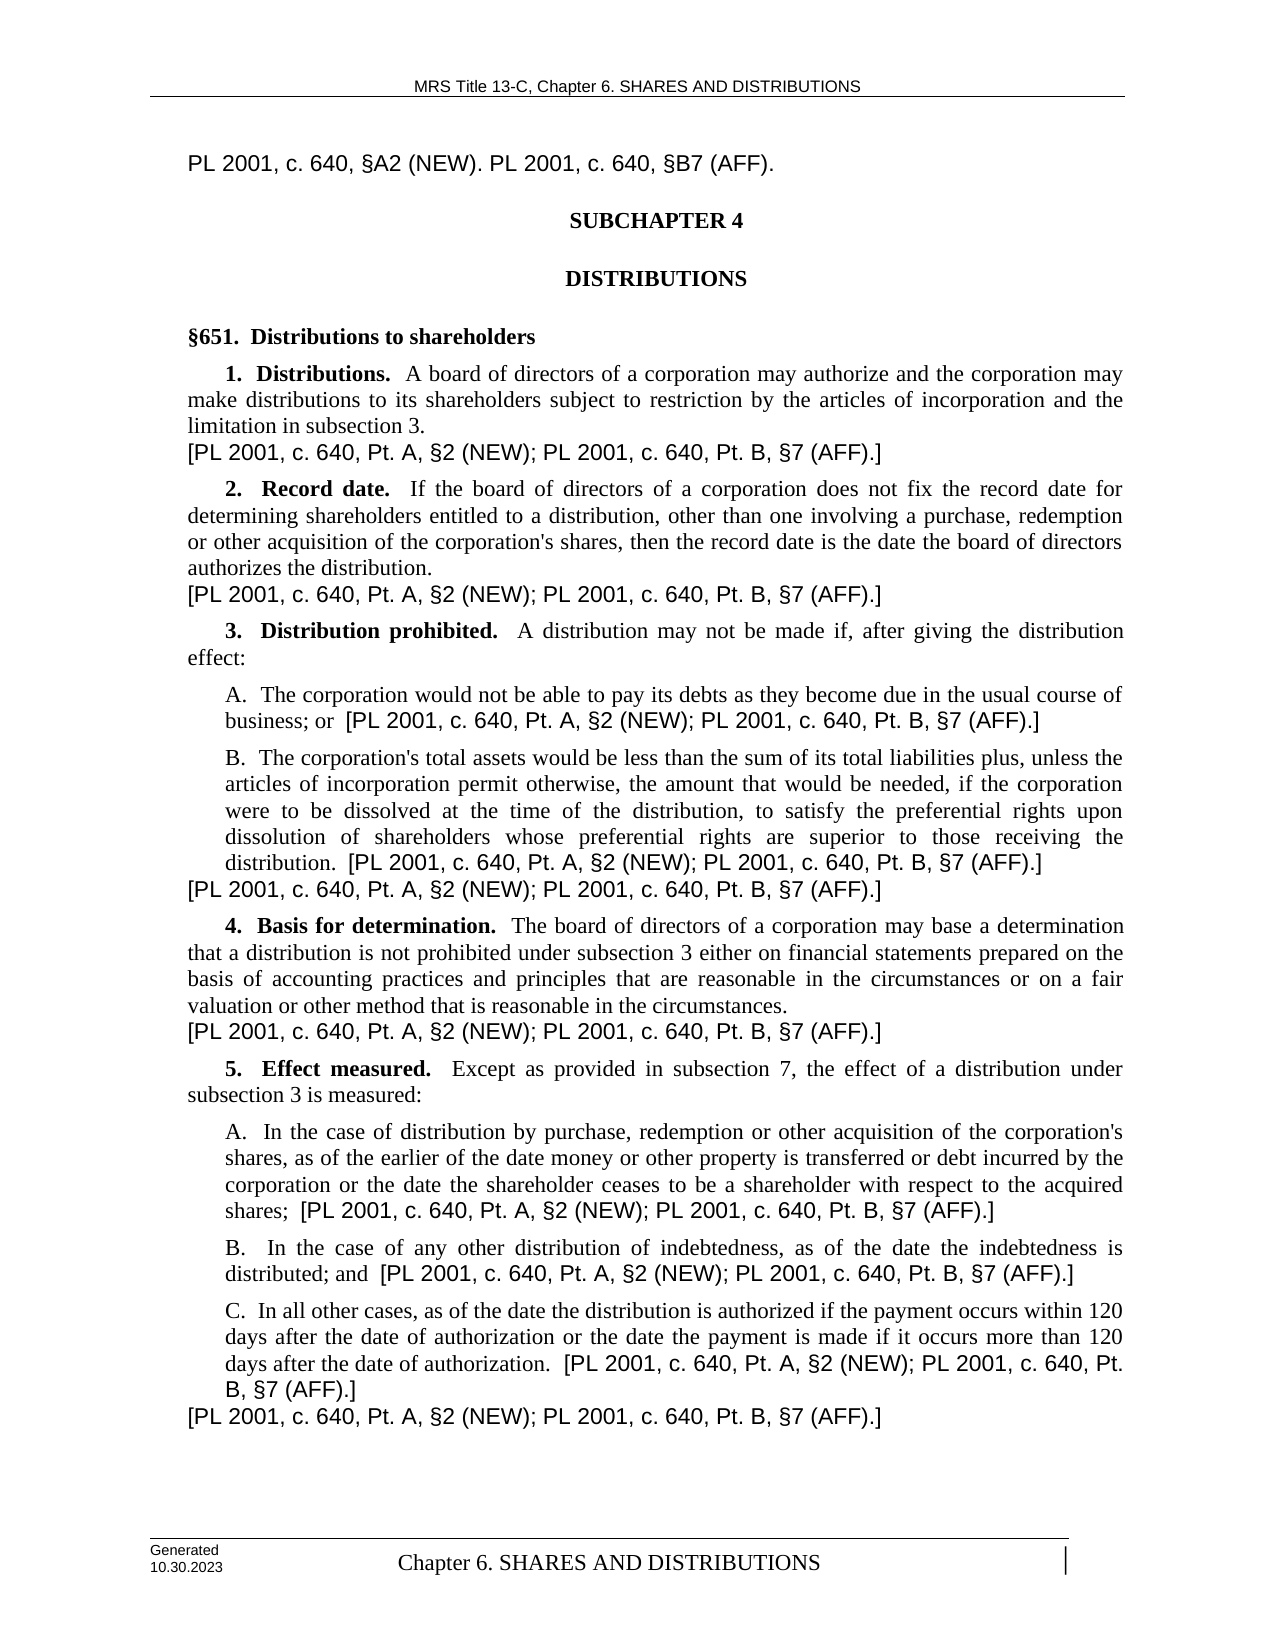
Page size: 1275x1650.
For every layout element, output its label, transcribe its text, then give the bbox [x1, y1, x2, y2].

text [PL 2001, c. 640, Pt. A, §2 (NEW); PL 2001, c. 640, Pt. B, §7 (AFF).] [187, 876, 1125, 902]
text 3. Distribution prohibited. A distribution may not be made if, after giving the distribution effect: [187, 618, 1125, 670]
text B. In the case of any other distribution of indebtedness, as of the date the indebtedness is distributed; and [PL 2001, c. 640, Pt. A, §2 (NEW); PL 2001, c. 640, Pt. B, §7 (AFF).] [225, 1234, 1125, 1287]
text PL 2001, c. 640, §A2 (NEW). PL 2001, c. 640, §B7 (AFF). [187, 150, 1125, 176]
text 2. Record date. If the board of directors of a corporation does not fix the record date for determining shareholders entitled to a distribution, other than one involving a purchase, redemption or other acquisition of the corporation's shares, then the record date is the date the board of directors authorizes the distribution. [187, 475, 1125, 581]
text A. The corporation would not be able to pay its debts as they become due in the usual course of business; or [PL 2001, c. 640, Pt. A, §2 (NEW); PL 2001, c. 640, Pt. B, §7 (AFF).] [225, 681, 1125, 733]
text [PL 2001, c. 640, Pt. A, §2 (NEW); PL 2001, c. 640, Pt. B, §7 (AFF).] [187, 1018, 1125, 1044]
text 4. Basis for determination. The board of directors of a corporation may base a determination that a distribution is not prohibited under subsection 3 either on financial statements prepared on the basis of accounting practices and principles that are reasonable in the circumstances or on a fair valuation or other method that is reasonable in the circumstances. [187, 913, 1125, 1018]
text 1. Distributions. A board of directors of a corporation may authorize and the corporation may make distributions to its shareholders subject to restriction by the articles of incorporation and the limitation in subsection 3. [187, 359, 1125, 439]
text B. The corporation's total assets would be less than the sum of its total liabilities plus, unless the articles of incorporation permit otherwise, the amount that would be needed, if the corporation were to be dissolved at the time of the distribution, to satisfy the preferential rights upon dissolution of shareholders whose preferential rights are superior to those receiving the distribution. [PL 2001, c. 640, Pt. A, §2 (NEW); PL 2001, c. 640, Pt. B, §7 (AFF).] [225, 744, 1125, 876]
text 5. Effect measured. Except as provided in subsection 7, the effect of a distribution under subsection 3 is measured: [187, 1055, 1125, 1107]
text SUBCHAPTER 4 [187, 208, 1125, 234]
text §651. Distributions to shareholders [187, 323, 1125, 349]
text C. In all other cases, as of the date the distribution is authorized if the payment occurs within 120 days after the date of authorization or the date the payment is made if it occurs more than 120 days after the date of authorization. [PL 2001, c. 640, Pt. A, §2 (NEW); PL 2001, c. 640, Pt. B, §7 (AFF).] [225, 1297, 1125, 1403]
text DISTRIBUTIONS [187, 265, 1125, 292]
text A. In the case of distribution by purchase, redemption or other acquisition of the corporation's shares, as of the earlier of the date money or other property is transferred or debt incurred by the corporation or the date the shareholder ceases to be a shareholder with respect to the acquired shares; [PL 2001, c. 640, Pt. A, §2 (NEW); PL 2001, c. 640, Pt. B, §7 (AFF).] [225, 1118, 1125, 1223]
text [PL 2001, c. 640, Pt. A, §2 (NEW); PL 2001, c. 640, Pt. B, §7 (AFF).] [187, 581, 1125, 607]
text [PL 2001, c. 640, Pt. A, §2 (NEW); PL 2001, c. 640, Pt. B, §7 (AFF).] [187, 1403, 1125, 1429]
text [PL 2001, c. 640, Pt. A, §2 (NEW); PL 2001, c. 640, Pt. B, §7 (AFF).] [187, 439, 1125, 465]
